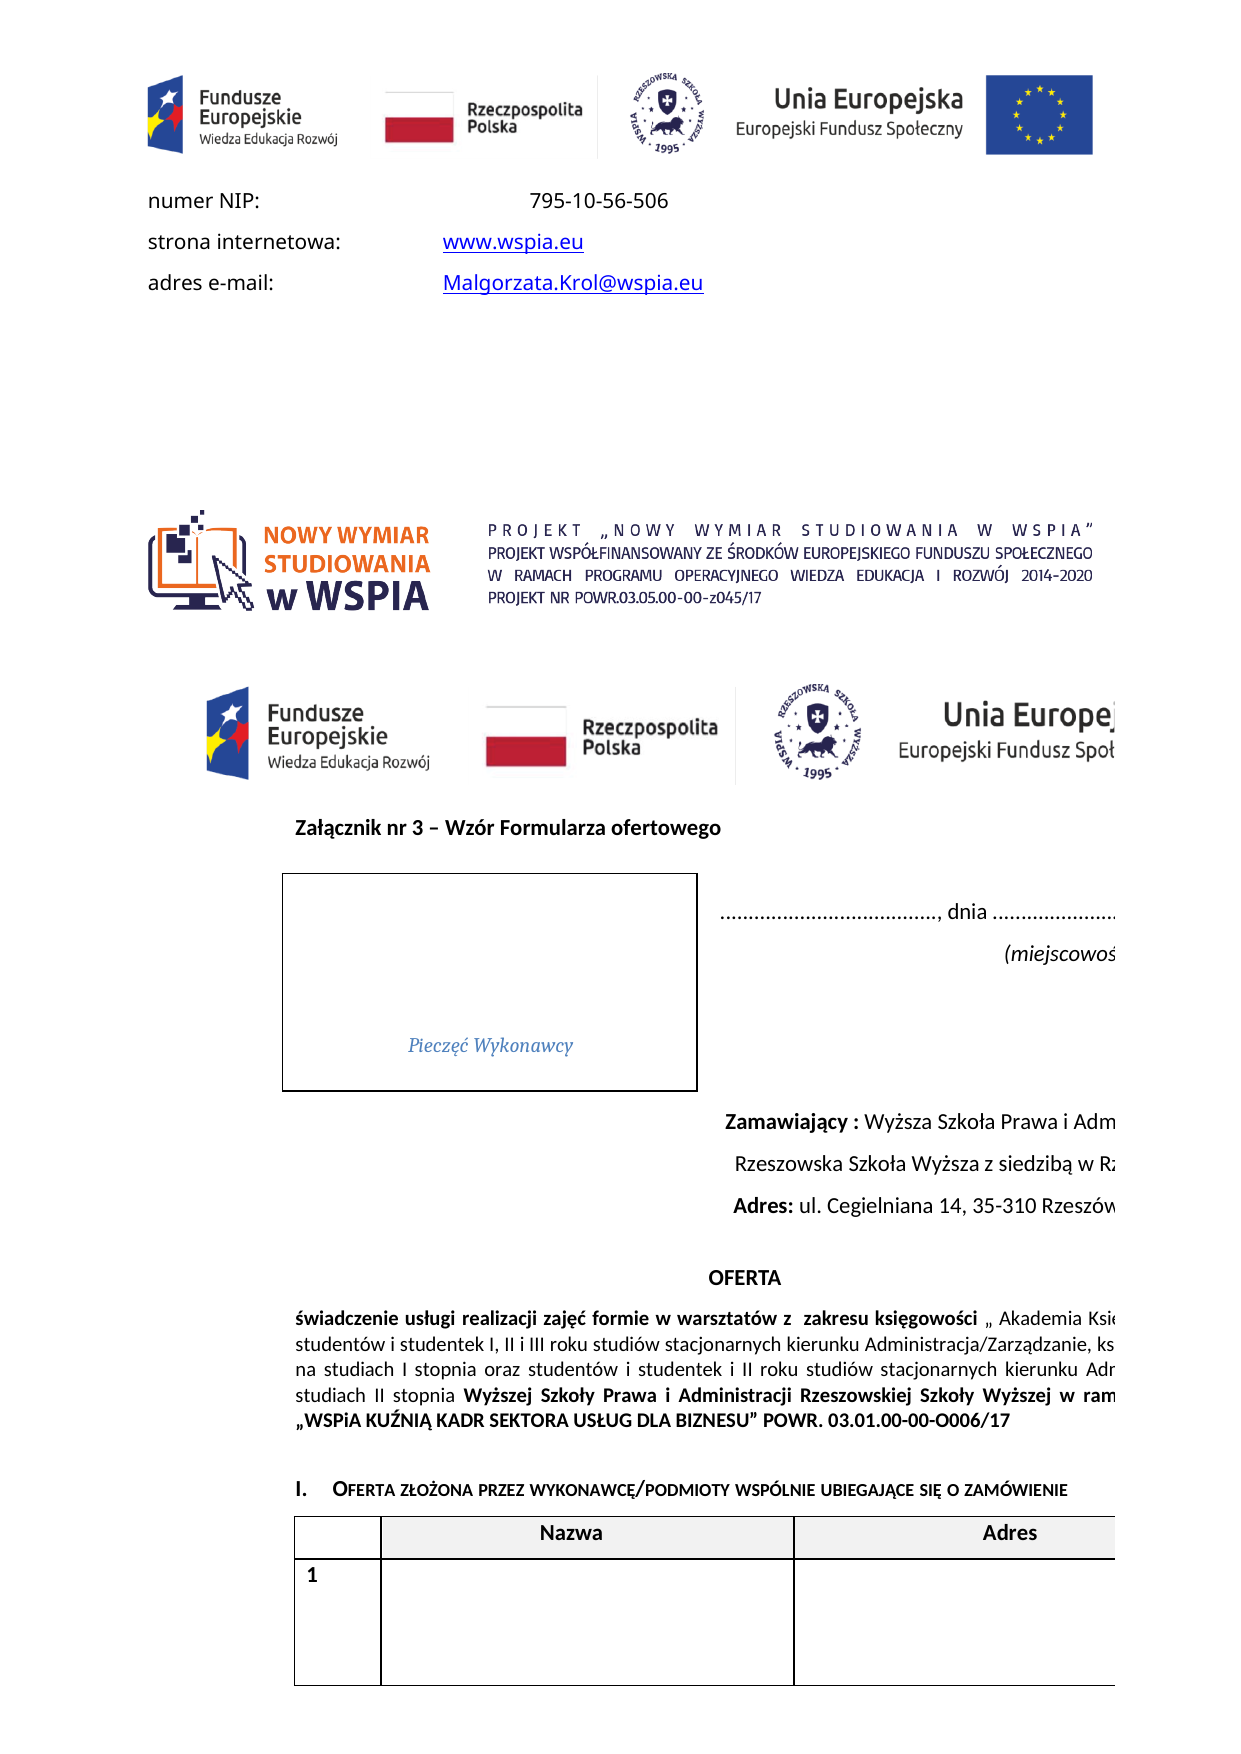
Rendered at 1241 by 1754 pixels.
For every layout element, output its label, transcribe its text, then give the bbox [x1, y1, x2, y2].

text numer NIP: 795-10-56-506 [148, 187, 1092, 215]
picture [148, 510, 1092, 611]
picture [147, 73, 1093, 159]
text strona internetowa: www.wspia.eu [148, 227, 1092, 256]
text adres e-mail: Malgorzata.Krol@wspia.eu [148, 268, 1092, 297]
